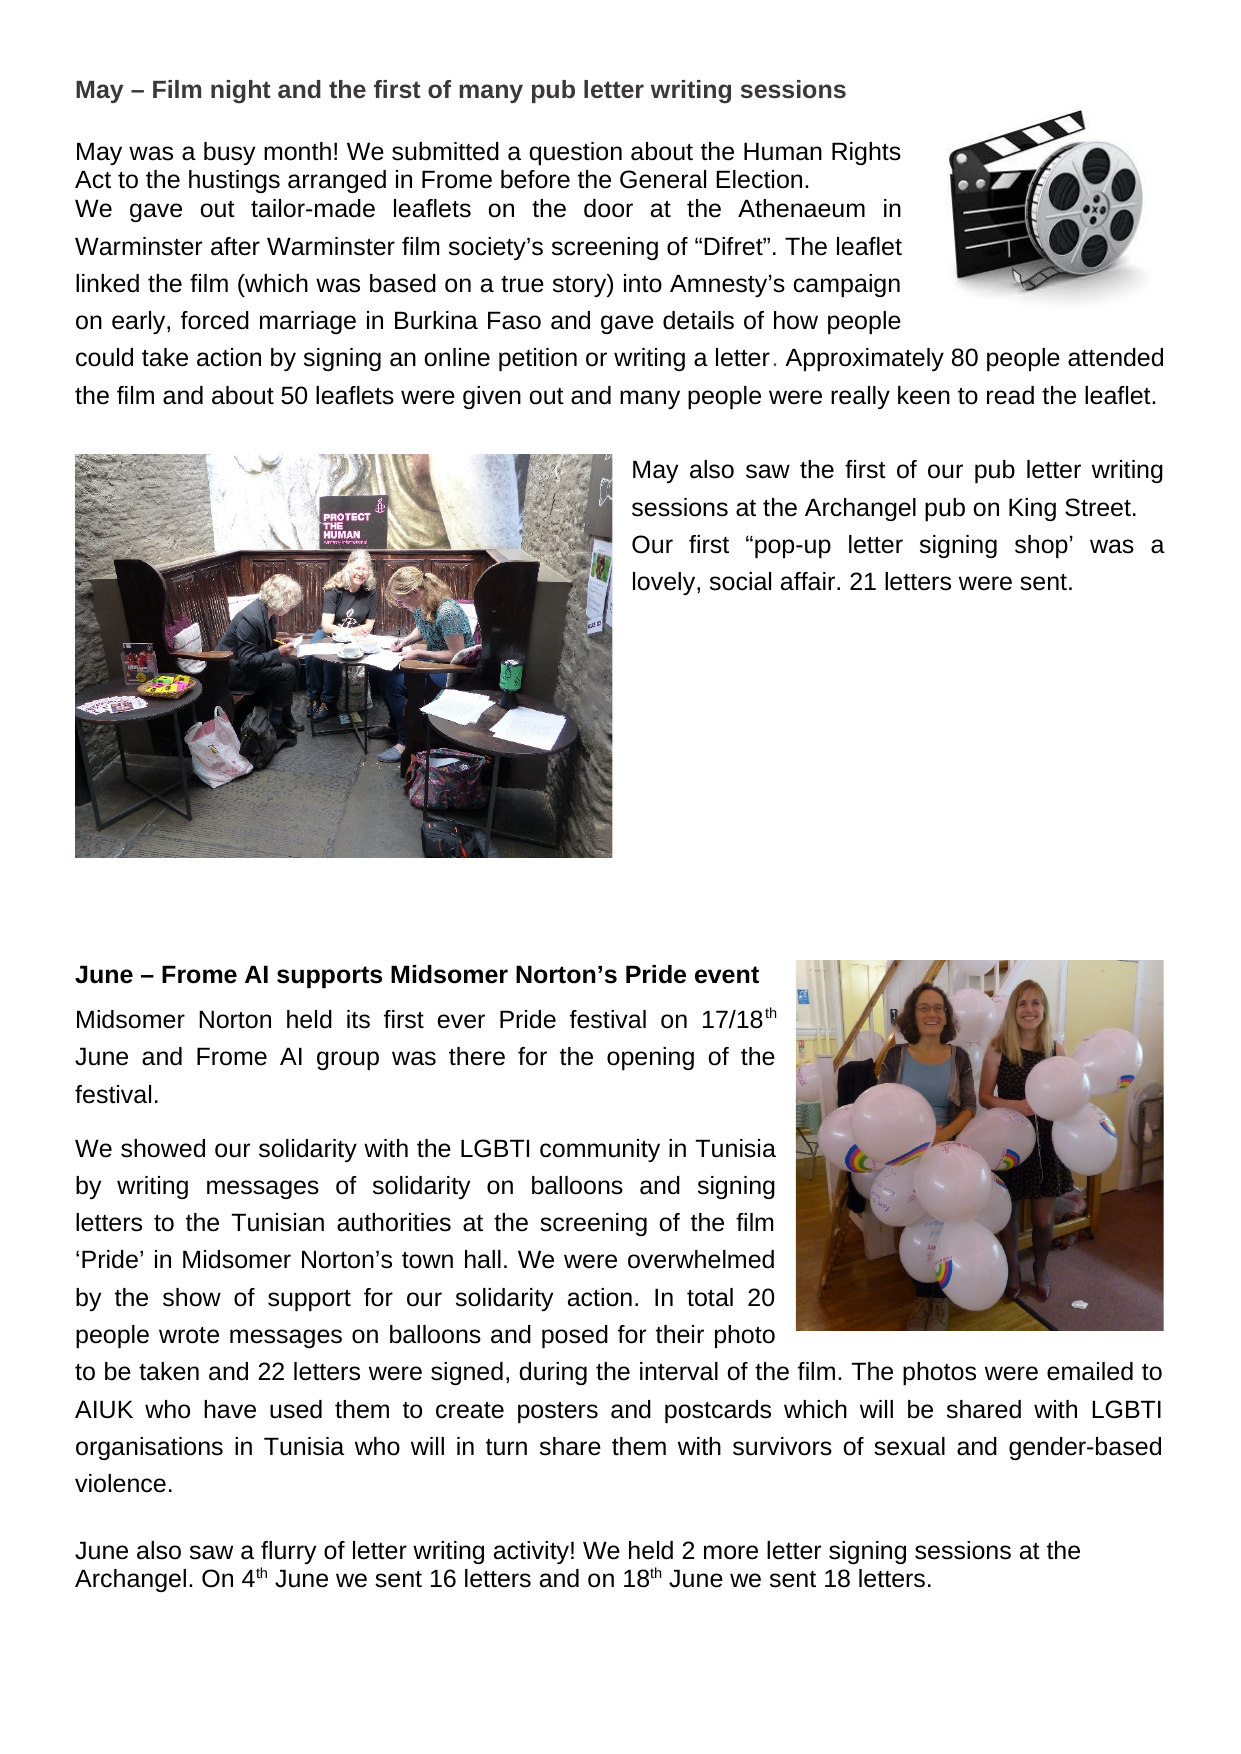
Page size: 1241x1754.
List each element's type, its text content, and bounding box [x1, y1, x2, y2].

text May also saw the first of our pub letter writing sessions at the Archangel pub on King Street. [613, 455, 1165, 521]
picture [75, 454, 613, 858]
text We showed our solidarity with the LGBTI community in Tunisia by writing messages of solidarity on balloons and signing letters to the Tunisian authorities at the screening of the film ‘Pride’ in Midsomer Norton’s town hall. We were overwhelmed by the show of support for our solidarity action. In total 20 people wrote messages on balloons and posed for their photo to be taken and 22 letters were signed, during the interval of the film. The photos were emailed to AIUK who have used them to create posters and postcards which will be shared with LGBTI organisations in Tunisia who will in turn share them with survivors of sexual and gender-based violence. [75, 1134, 1165, 1498]
text June also saw a flurry of letter writing activity! We held 2 more letter signing sessions at the Archangel. On 4th June we sent 16 letters and on 18th June we sent 18 letters. [75, 1536, 1165, 1593]
text We gave out tailor-made leaflets on the door at the Athenaeum in Warminster after Warminster film society’s screening of “Difret”. The leaflet linked the film (which was based on a true story) into Amnesty’s campaign on early, forced marriage in Burkina Faso and gave details of how people could take action by signing an online petition or writing a letter. Approximately 80 people attended the film and about 50 leaflets were given out and many people were really keen to read the leaflet. [75, 194, 1165, 409]
picture [921, 99, 1163, 310]
text May was a busy month! We submitted a question about the Human Rights Act to the hustings arranged in Frome before the General Election. [75, 137, 921, 194]
text May – Film night and the first of many pub letter writing sessions [75, 75, 1165, 104]
text Our first “pop-up letter signing shop’ was a lovely, social affair. 21 letters were sent. [613, 530, 1165, 596]
text Midsomer Norton held its first ever Pride festival on 17/18th June and Frome AI group was there for the opening of the festival. [75, 1005, 795, 1108]
text June – Frome AI supports Midsomer Norton’s Pride event [75, 960, 795, 988]
picture [795, 960, 1166, 1331]
